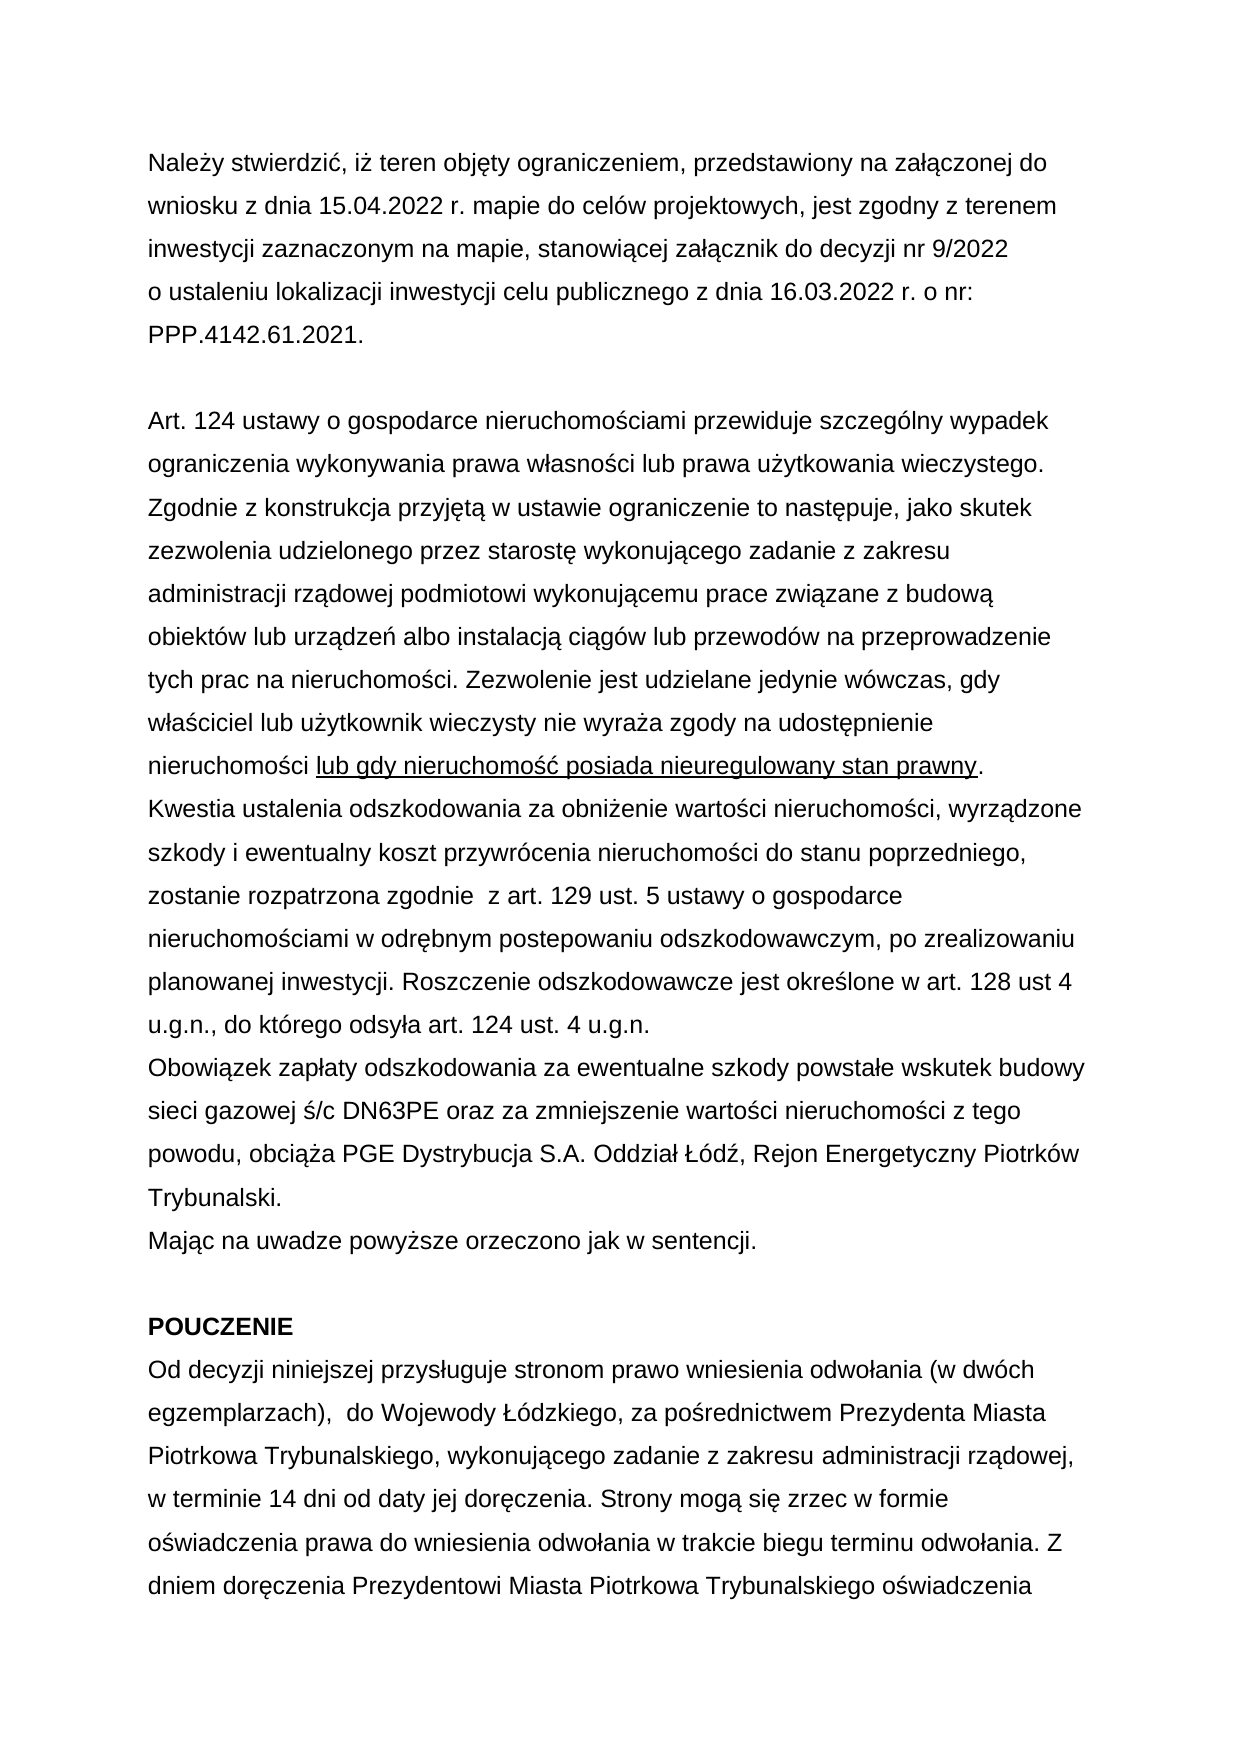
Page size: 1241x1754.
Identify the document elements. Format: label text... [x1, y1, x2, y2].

text Obowiązek zapłaty odszkodowania za ewentualne szkody powstałe wskutek budowy sieci gazowej ś/c DN63PE oraz za zmniejszenie wartości nieruchomości z tego powodu, obciąża PGE Dystrybucja S.A. Oddział Łódź, Rejon Energetyczny Piotrków Trybunalski. [148, 1053, 1093, 1211]
text Mając na uwadze powyższe orzeczono jak w sentencji. [148, 1226, 1093, 1254]
text Kwestia ustalenia odszkodowania za obniżenie wartości nieruchomości, wyrządzone szkody i ewentualny koszt przywrócenia nieruchomości do stanu poprzedniego, zostanie rozpatrzona zgodnie z art. 129 ust. 5 ustawy o gospodarce nieruchomościami w odrębnym postepowaniu odszkodowawczym, po zrealizowaniu planowanej inwestycji. Roszczenie odszkodowawcze jest określone w art. 128 ust 4 u.g.n., do którego odsyła art. 124 ust. 4 u.g.n. [148, 794, 1093, 1039]
text Należy stwierdzić, iż teren objęty ograniczeniem, przedstawiony na załączonej do wniosku z dnia 15.04.2022 r. mapie do celów projektowych, jest zgodny z terenem inwestycji zaznaczonym na mapie, stanowiącej załącznik do decyzji nr 9/2022 o ustaleniu lokalizacji inwestycji celu publicznego z dnia 16.03.2022 r. o nr: PPP.4142.61.2021. [148, 148, 1093, 349]
text Art. 124 ustawy o gospodarce nieruchomościami przewiduje szczególny wypadek ograniczenia wykonywania prawa własności lub prawa użytkowania wieczystego. Zgodnie z konstrukcja przyjętą w ustawie ograniczenie to następuje, jako skutek zezwolenia udzielonego przez starostę wykonującego zadanie z zakresu administracji rządowej podmiotowi wykonującemu prace związane z budową obiektów lub urządzeń albo instalacją ciągów lub przewodów na przeprowadzenie tych prac na nieruchomości. Zezwolenie jest udzielane jedynie wówczas, gdy właściciel lub użytkownik wieczysty nie wyraża zgody na udostępnienie nieruchomości lub gdy nieruchomość posiada nieuregulowany stan prawny. [148, 406, 1093, 780]
text POUCZENIE [148, 1312, 1093, 1341]
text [148, 1355, 1093, 1599]
